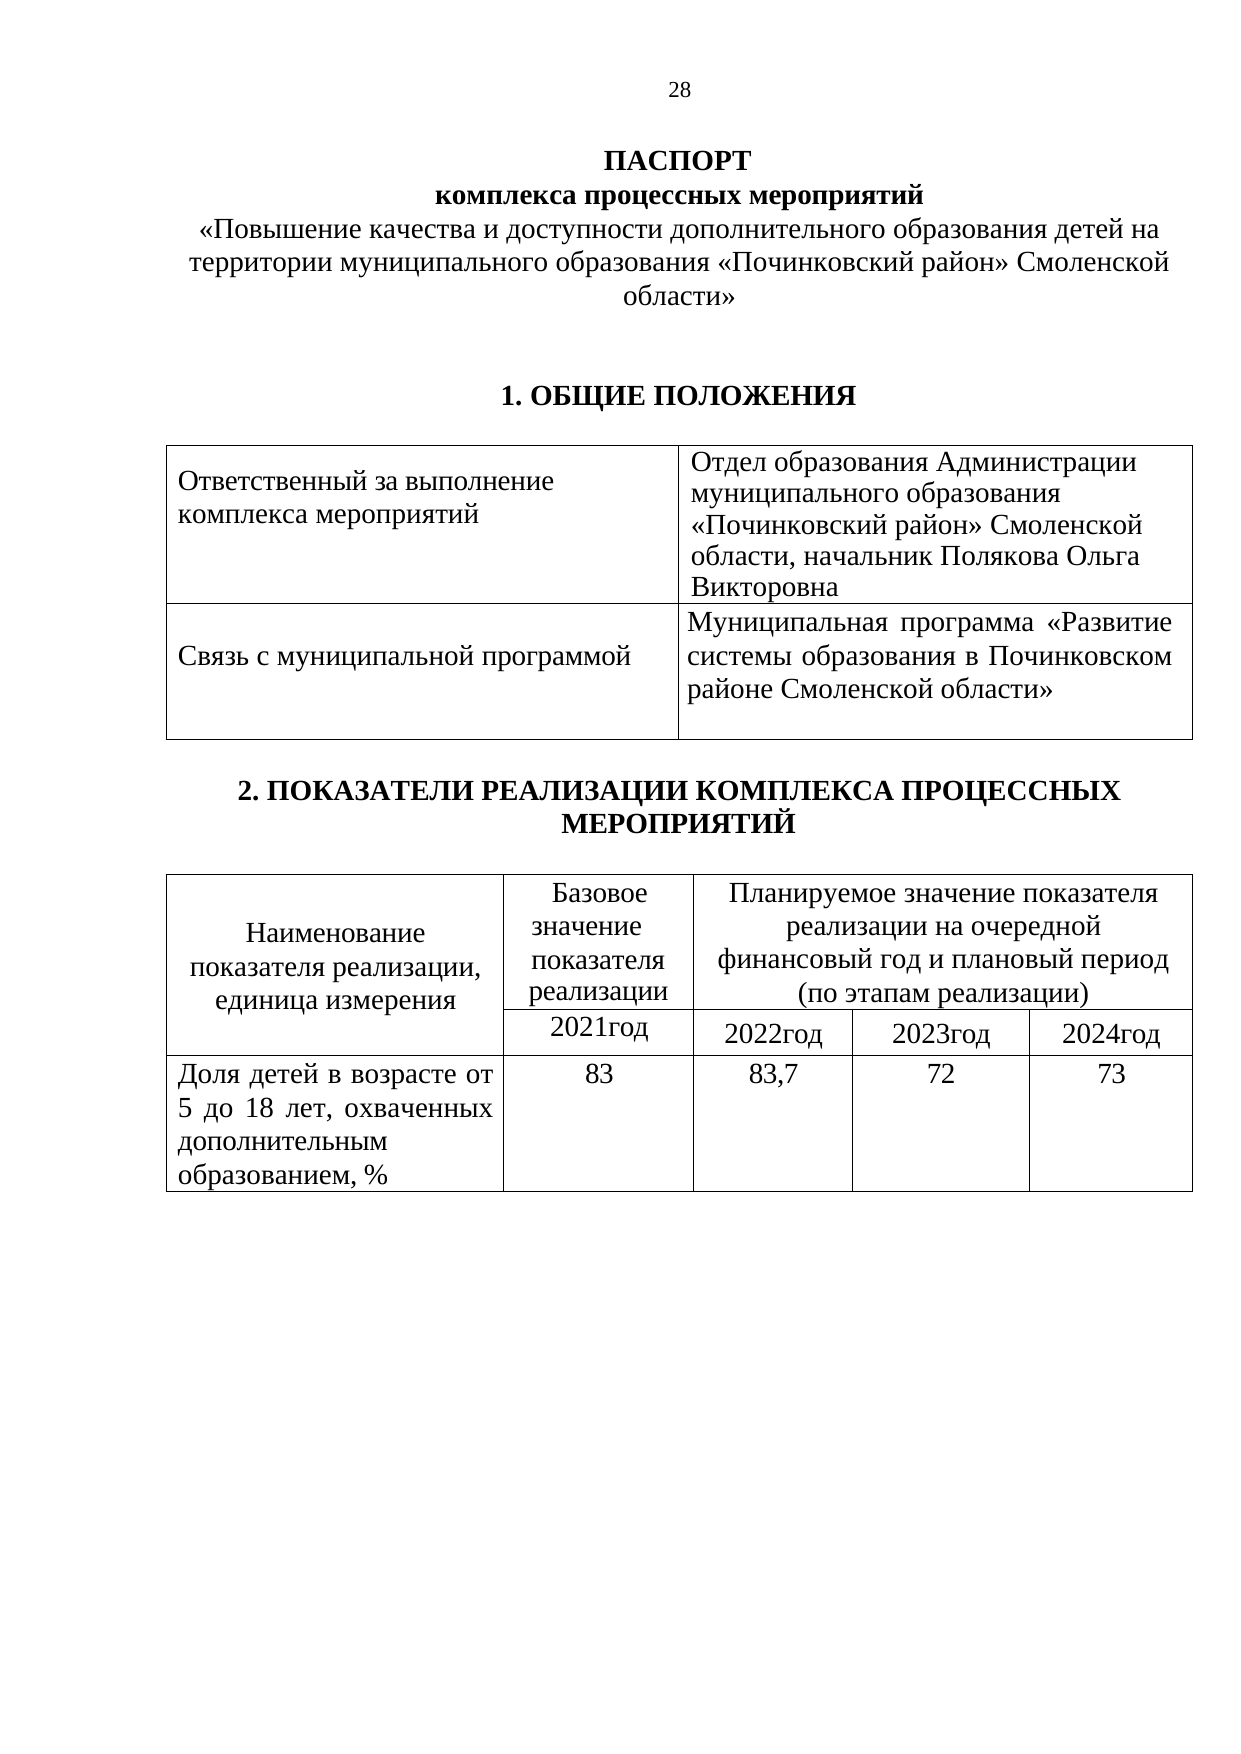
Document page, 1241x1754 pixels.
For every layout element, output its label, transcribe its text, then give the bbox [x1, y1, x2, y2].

table_cell 2021год [504, 1010, 693, 1055]
table_header Наименование показателя реализации, единица измерения [167, 875, 503, 1055]
table_cell Доля детей в возрасте от 5 до 18 лет, охваченных дополнительным образованием, % [167, 1056, 503, 1191]
table_header Отдел образования Администрации муниципального образования «Починковский район» Смоленской области, начальник Полякова Ольга Викторовна [679, 446, 1192, 603]
table_header Базовое значение показателя реализации [504, 875, 693, 1009]
table_cell 2024год [1030, 1010, 1192, 1055]
table_cell 72 [853, 1056, 1029, 1191]
text комплекса процессных мероприятий [247, 177, 1112, 211]
table_cell 83 [504, 1056, 693, 1191]
table_cell 73 [1030, 1056, 1192, 1191]
list ОБЩИЕ ПОЛОЖЕНИЯ [500, 378, 1205, 412]
table_header Ответственный за выполнение комплекса мероприятий [167, 446, 678, 603]
list ПОКАЗАТЕЛИ РЕАЛИЗАЦИИ КОМПЛЕКСА ПРОЦЕССНЫХ МЕРОПРИЯТИЙ [237, 773, 1122, 840]
text «Повышение качества и доступности дополнительного образования детей на территории муниципального образования «Починковский район» Смоленской области» [187, 211, 1172, 311]
table_cell 83,7 [694, 1056, 852, 1191]
table_cell Муниципальная программа «Развитие системы образования в Починковском районе Смоленской области» [679, 604, 1192, 738]
table_cell 2023год [853, 1010, 1029, 1055]
text ПАСПОРТ [244, 143, 1112, 177]
table_header Планируемое значение показателя реализации на очередной финансовый год и плановый период (по этапам реализации) [694, 875, 1192, 1009]
table_cell Связь с муниципальной программой [167, 604, 678, 738]
table_cell 2022год [694, 1010, 852, 1055]
